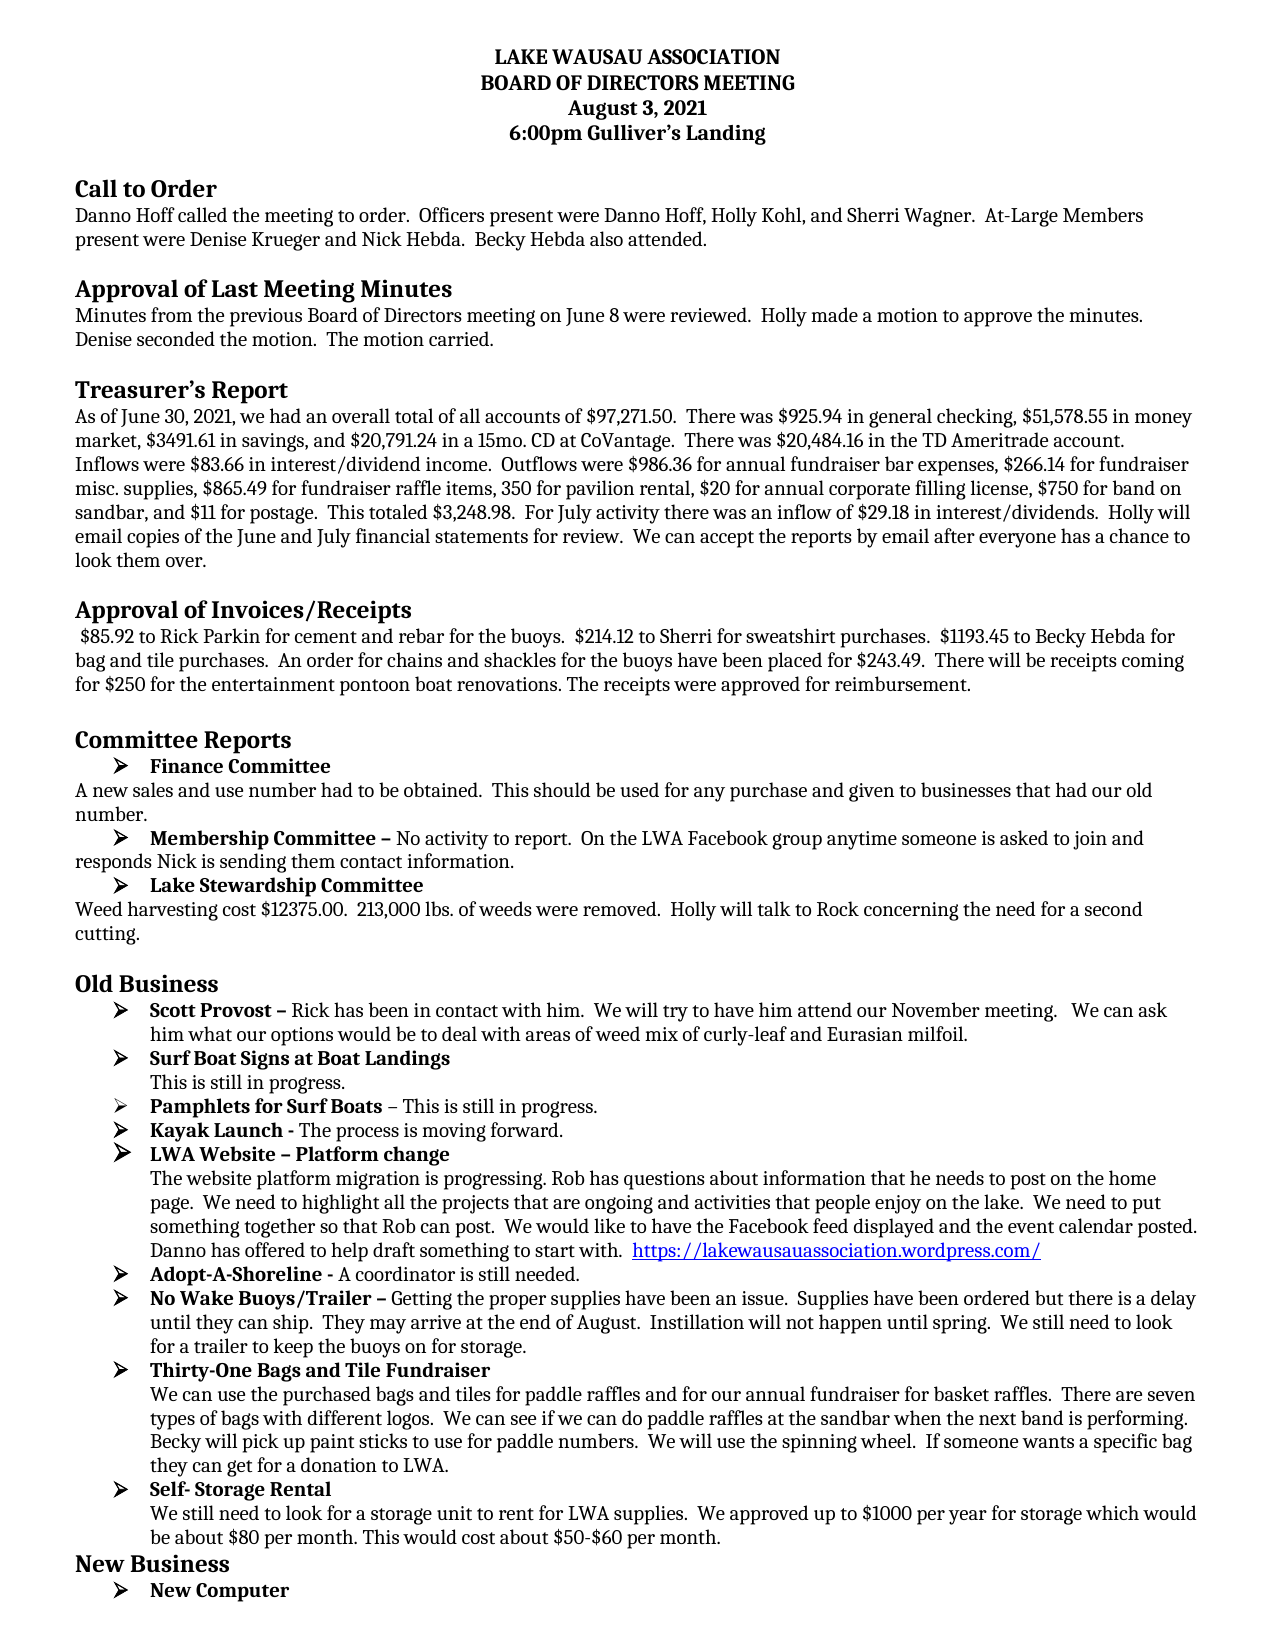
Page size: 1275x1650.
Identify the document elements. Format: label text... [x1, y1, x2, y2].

text We can use the purchased bags and tiles for paddle raffles and for our annual fundraiser for basket raffles. There are seven types of bags with different logos. We can see if we can do paddle raffles at the sandbar when the next band is performing. Becky will pick up paint sticks to use for paddle numbers. We will use the spinning wheel. If someone wants a specific bag they can get for a donation to LWA. [150, 1382, 1200, 1478]
text $85.92 to Rick Parkin for cement and rebar for the buoys. $214.12 to Sherri for sweatshirt purchases. $1193.45 to Becky Hebda for bag and tile purchases. An order for chains and shackles for the buoys have been placed for $243.49. There will be receipts coming for $250 for the entertainment pontoon boat renovations. The receipts were approved for reimbursement. [75, 625, 1200, 697]
text The website platform migration is progressing. Rob has questions about information that he needs to post on the home page. We need to highlight all the projects that are ongoing and activities that people enjoy on the lake. We need to put something together so that Rob can post. We would like to have the Facebook feed displayed and the event calendar posted. Danno has offered to help draft something to start with. https://lakewausauassociation.wordpress.com/ [150, 1167, 1200, 1262]
list Lake Stewardship Committee [112, 874, 1200, 898]
list Membership Committee – No activity to report. On the LWA Facebook group anytime someone is asked to join and responds Nick is sending them contact information. [75, 826, 1200, 874]
list Surf Boat Signs at Boat Landings [112, 1047, 1200, 1071]
list Scott Provost – Rick has been in contact with him. We will try to have him attend our November meeting. We can ask him what our options would be to deal with areas of weed mix of curly-leaf and Eurasian milfoil. [112, 999, 1200, 1047]
text This is still in progress. [150, 1071, 1200, 1094]
text Committee Reports [75, 726, 1200, 754]
list Thirty-One Bags and Tile Fundraiser [112, 1358, 1200, 1382]
text Weed harvesting cost $12375.00. 213,000 lbs. of weeds were removed. Holly will talk to Rock concerning the need for a second cutting. [75, 898, 1200, 946]
text Minutes from the previous Board of Directors meeting on June 8 were reviewed. Holly made a motion to approve the minutes. Denise seconded the motion. The motion carried. [75, 304, 1200, 352]
text Approval of Last Meeting Minutes [75, 275, 1200, 304]
text Approval of Invoices/Receipts [75, 596, 1200, 625]
text As of June 30, 2021, we had an overall total of all accounts of $97,271.50. There was $925.94 in general checking, $51,578.55 in money market, $3491.61 in savings, and $20,791.24 in a 15mo. CD at CoVantage. There was $20,484.16 in the TD Ameritrade account. Inflows were $83.66 in interest/dividend income. Outflows were $986.36 for annual fundraiser bar expenses, $266.14 for fundraiser misc. supplies, $865.49 for fundraiser raffle items, 350 for pavilion rental, $20 for annual corporate filling license, $750 for band on sandbar, and $11 for postage. This totaled $3,248.98. For July activity there was an inflow of $29.18 in interest/dividends. Holly will email copies of the June and July financial statements for review. We can accept the reports by email after everyone has a chance to look them over. [75, 404, 1200, 572]
text 6:00pm Gulliver’s Landing [75, 121, 1200, 146]
list LWA Website – Platform change [112, 1142, 1200, 1167]
text New Business [75, 1550, 1200, 1579]
text A new sales and use number had to be obtained. This should be used for any purchase and given to businesses that had our old number. [75, 778, 1200, 826]
text LAKE WAUSAU ASSOCIATION [75, 45, 1200, 70]
text Danno Hoff called the meeting to order. Officers present were Danno Hoff, Holly Kohl, and Sherri Wagner. At-Large Members present were Denise Krueger and Nick Hebda. Becky Hebda also attended. [75, 203, 1200, 251]
text Call to Order [75, 174, 1200, 203]
text August 3, 2021 [75, 95, 1200, 121]
text BOARD OF DIRECTORS MEETING [75, 70, 1200, 95]
list Self- Storage Rental [112, 1478, 1200, 1502]
list No Wake Buoys/Trailer – Getting the proper supplies have been an issue. Supplies have been ordered but there is a delay until they can ship. They may arrive at the end of August. Instillation will not happen until spring. We still need to look for a trailer to keep the buoys on for storage. [112, 1286, 1200, 1358]
list Adopt-A-Shoreline - A coordinator is still needed. [112, 1262, 1200, 1286]
list Finance Committee [112, 754, 1200, 778]
text Old Business [75, 970, 1200, 999]
text We still need to look for a storage unit to rent for LWA supplies. We approved up to $1000 per year for storage which would be about $80 per month. This would cost about $50-$60 per month. [150, 1502, 1200, 1550]
list Kayak Launch - The process is moving forward. [112, 1118, 1200, 1142]
text Treasurer’s Report [75, 376, 1200, 404]
list New Computer [112, 1579, 1200, 1603]
list Pamphlets for Surf Boats – This is still in progress. [112, 1094, 1200, 1118]
